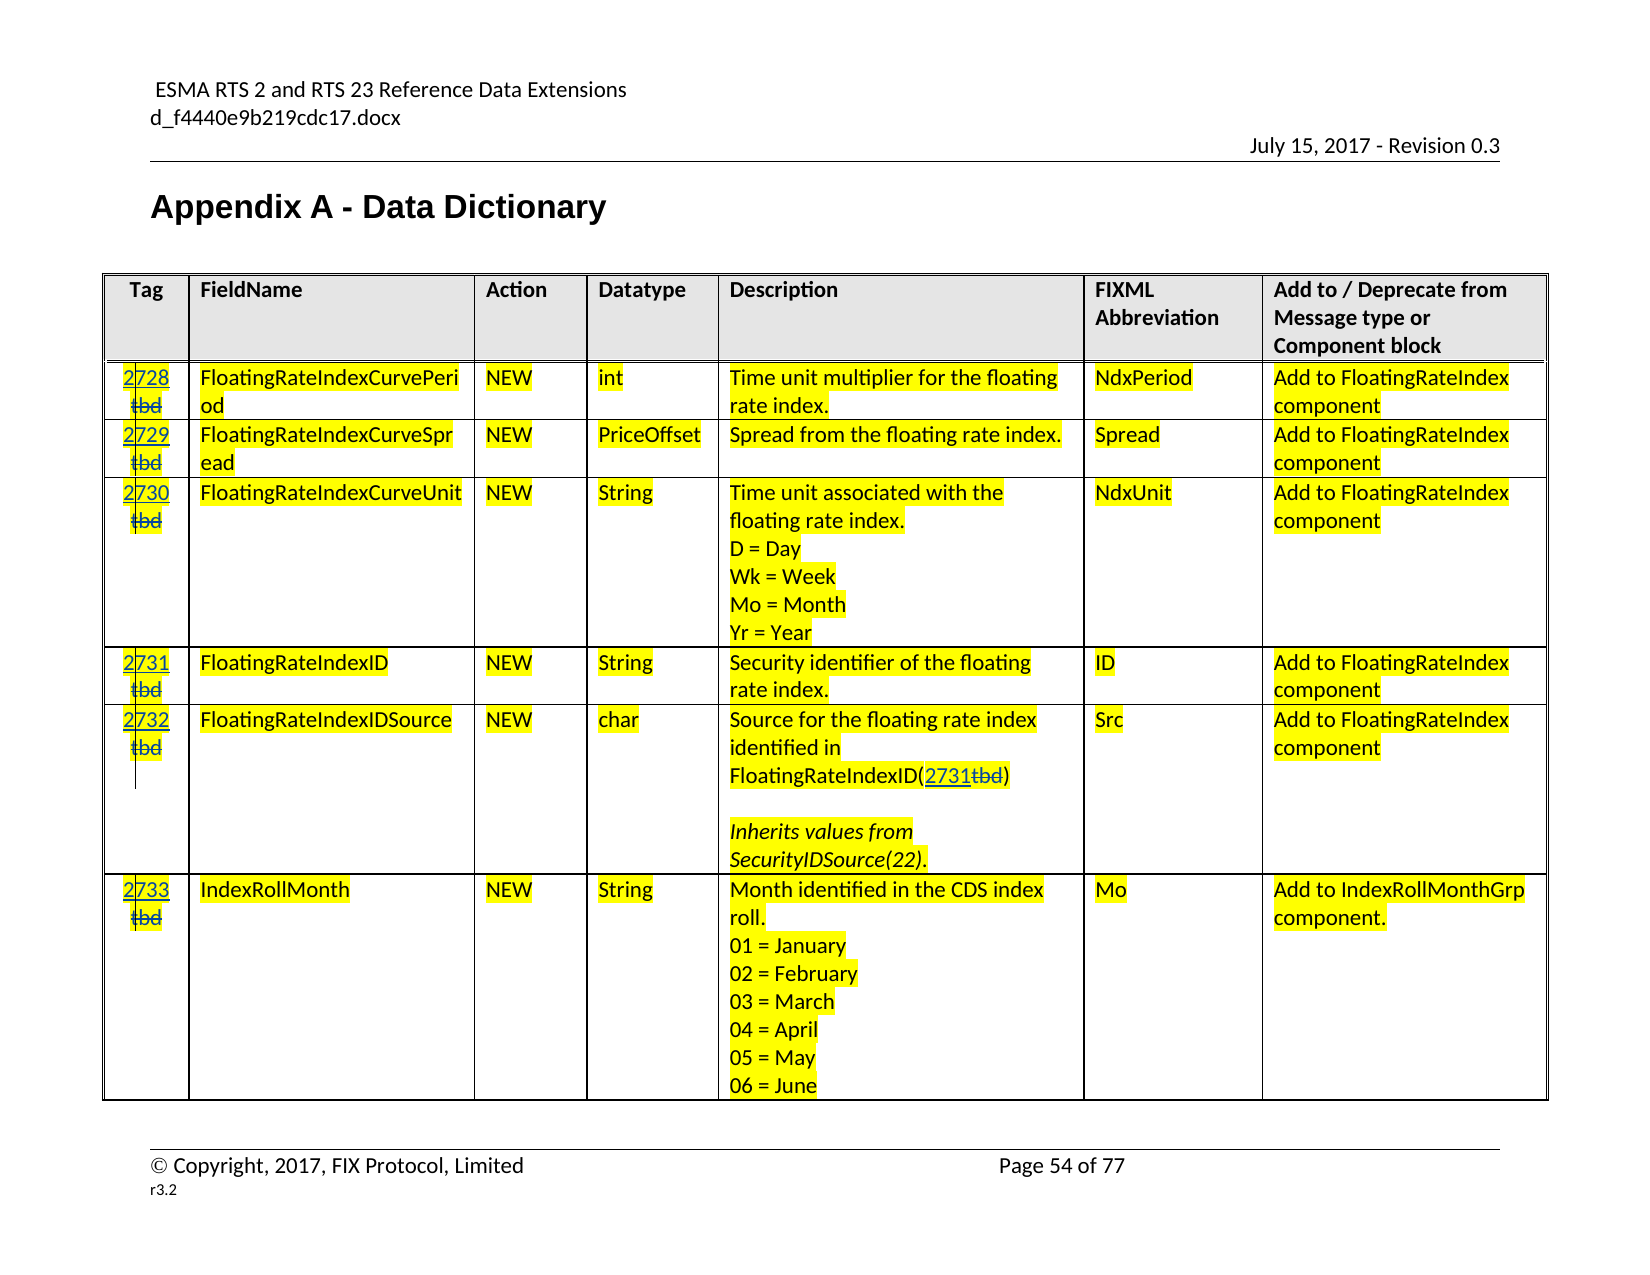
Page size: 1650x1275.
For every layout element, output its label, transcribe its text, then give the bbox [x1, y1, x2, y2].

table_cell Time unit multiplier for the floating rate index. [829, 363, 1083, 419]
table_cell [162, 420, 188, 476]
table_header Description [719, 276, 1083, 359]
table_cell Time unit associated with the floating rate index. D = Day Wk = Week Mo = Month Yr = Year [801, 478, 1083, 646]
table_cell NEW [475, 875, 586, 1099]
table_cell NdxPeriod [1085, 363, 1262, 419]
table_cell [105, 875, 188, 1099]
table_cell [105, 478, 188, 646]
table_cell [105, 360, 188, 419]
table_cell Add to FloatingRateIndex component [1381, 420, 1546, 476]
table_cell NEW [475, 648, 586, 704]
table_header FIXML Abbreviation [1085, 276, 1262, 359]
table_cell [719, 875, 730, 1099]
table_cell NEW [475, 478, 586, 646]
table_cell [105, 420, 130, 476]
table_cell [162, 648, 188, 704]
table_cell Spread [1085, 420, 1262, 476]
table_cell Security identifier of the floating rate index. [829, 648, 1083, 704]
table_header Tag [105, 276, 188, 359]
table_cell Mo [1085, 875, 1262, 1099]
table_cell NEW [475, 705, 586, 873]
table_cell Src [1085, 705, 1262, 873]
table_cell String [588, 648, 718, 704]
table_cell String [588, 875, 718, 1099]
table_cell Add to FloatingRateIndex component [1263, 705, 1546, 873]
table_cell FloatingRateIndexCurveSpread [235, 420, 474, 476]
table_cell FloatingRateIndexIDSource [190, 705, 474, 873]
table_cell String [588, 478, 718, 646]
table_cell IndexRollMonth [190, 875, 474, 1099]
table_cell ID [1085, 648, 1262, 704]
table_header Action [475, 276, 586, 359]
table_cell Add to FloatingRateIndex component [1263, 478, 1546, 646]
table_cell PriceOffset [588, 420, 718, 476]
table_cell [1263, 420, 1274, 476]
table_cell NdxUnit [1085, 478, 1262, 646]
table_header Datatype [588, 276, 718, 359]
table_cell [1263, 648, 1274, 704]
subtitle Appendix A - Data Dictionary [150, 187, 1500, 226]
table_cell FloatingRateIndexCurveUnit [190, 478, 474, 646]
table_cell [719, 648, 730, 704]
table_cell FloatingRateIndexCurvePeriod [224, 363, 474, 419]
table_cell Spread from the floating rate index. [719, 420, 1083, 476]
table_cell [105, 648, 130, 704]
table_cell int [588, 363, 718, 419]
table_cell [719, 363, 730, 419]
table_cell FloatingRateIndexID [190, 648, 474, 704]
table_cell Add to FloatingRateIndex component [1263, 360, 1546, 419]
table_cell NEW [475, 363, 586, 419]
table_cell [105, 705, 188, 873]
table_cell NEW [475, 420, 586, 476]
table_cell Source for the floating rate index identified in FloatingRateIndexID() Inherits values from SecurityIDSource(22). [719, 705, 1083, 873]
table_header FieldName [190, 276, 474, 359]
table_header Add to / Deprecate from Message type or Component block [1263, 276, 1546, 359]
table_cell char [588, 705, 718, 873]
table_cell Add to IndexRollMonthGrp component. [1263, 875, 1546, 1099]
table_cell Add to FloatingRateIndex component [1381, 648, 1546, 704]
